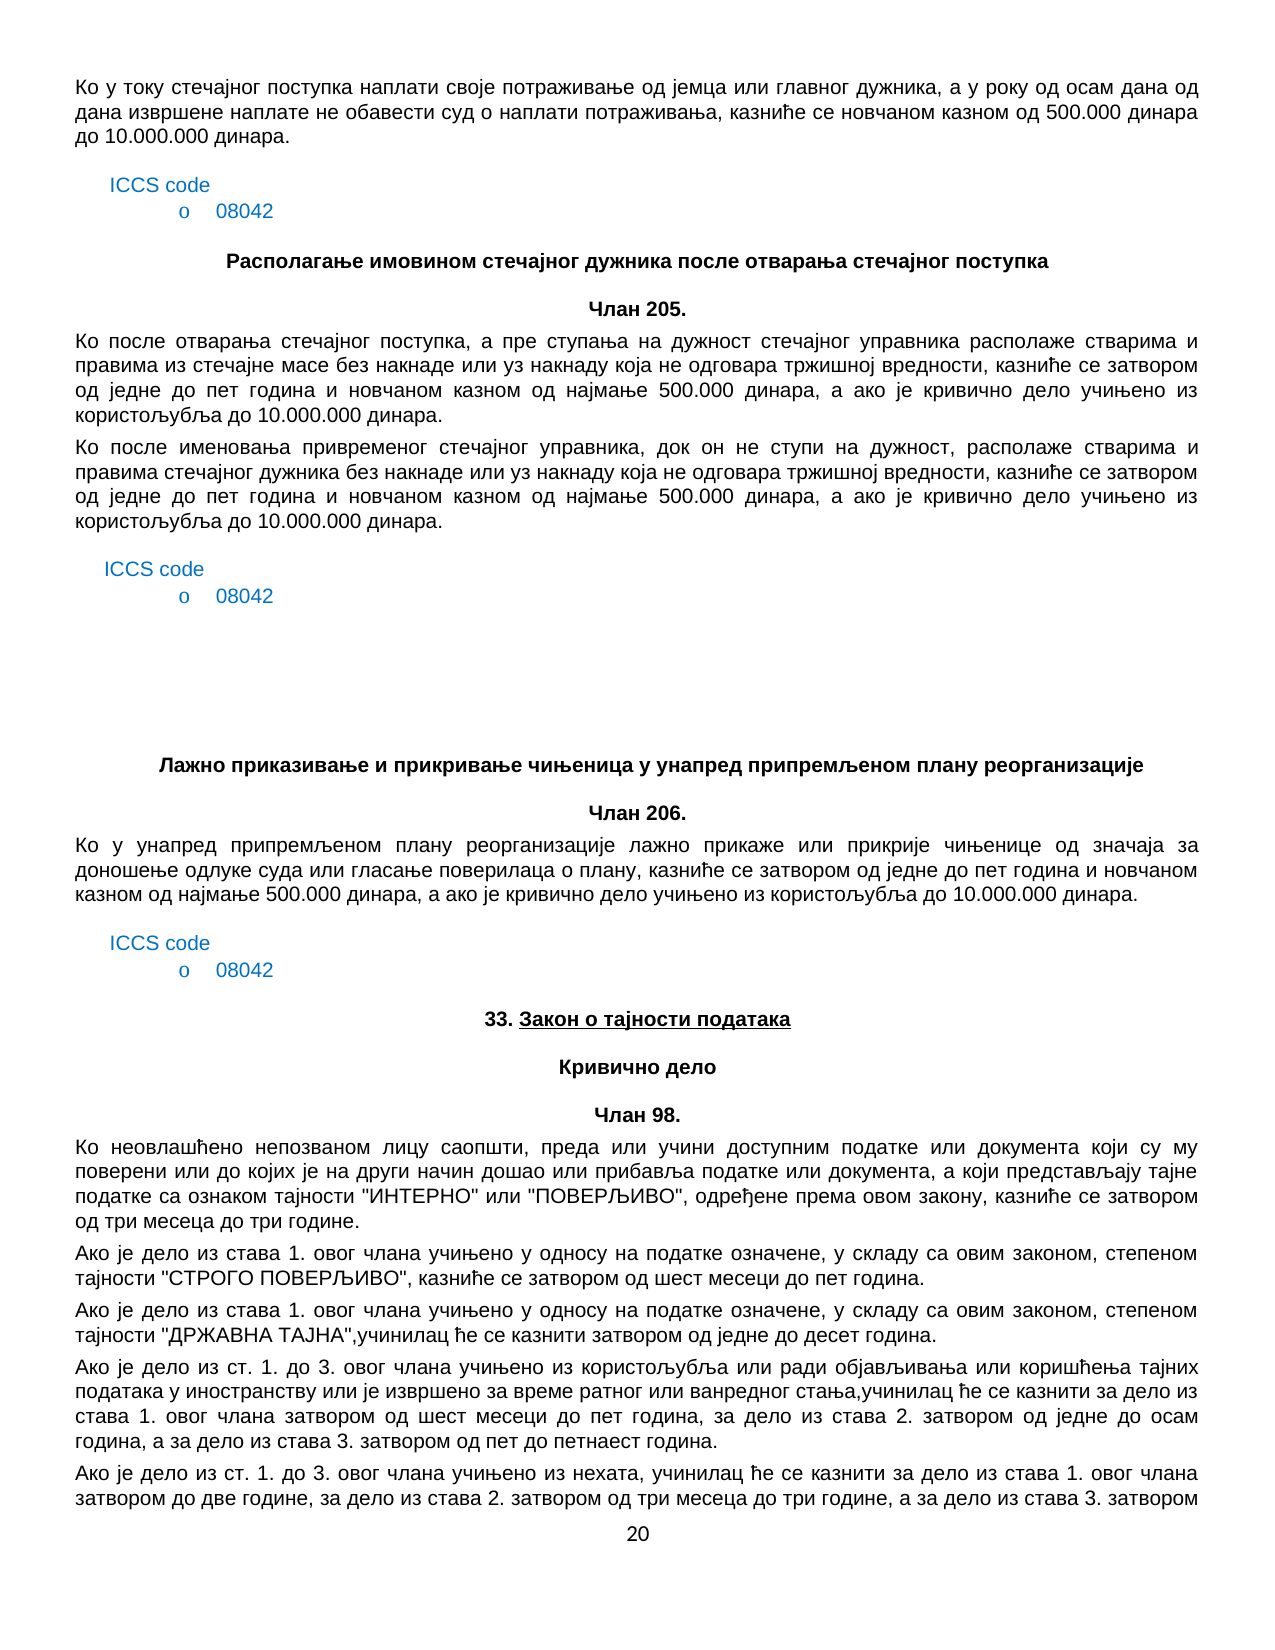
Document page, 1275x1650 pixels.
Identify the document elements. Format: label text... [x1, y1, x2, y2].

text 33. Закон о тајности података [75, 1007, 1200, 1031]
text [75, 1461, 1200, 1509]
text Члан 206. [75, 801, 1200, 825]
list 08042 [178, 197, 1200, 225]
text Ако је дело из става 1. овог члана учињено у односу на податке означене, у складу са овим законом, степеном тајности "СТРОГО ПОВЕРЉИВО", казниће се затвором од шест месеци до пет година. [75, 1241, 1200, 1289]
text Ко неовлашћено непозваном лицу саопшти, преда или учини доступним податке или документа који су му поверени или до којих је на други начин дошао или прибавља податке или документа, а који представљају тајне податке са ознаком тајности "ИНТЕРНО" или "ПОВЕРЉИВО", одређене према овом закону, казниће се затвором од три месеца до три године. [75, 1135, 1200, 1232]
text Ко у унапред припремљеном плану реорганизације лажно прикаже или прикрије чињенице од значаја за доношење одлуке суда или гласање поверилаца о плану, казниће се затвором од једне до пет година и новчаном казном од најмање 500.000 динара, а ако је кривично дело учињено из користољубља до 10.000.000 динара. [75, 833, 1200, 906]
text Кривично дело [75, 1055, 1200, 1079]
list 08042 [178, 955, 1200, 983]
text ICCS code [75, 173, 1200, 197]
list 08042 [178, 581, 1200, 609]
text Ако је дело из става 1. овог члана учињено у односу на податке означене, у складу са овим законом, степеном тајности "ДРЖАВНА ТАЈНА",учинилац ће се казнити затвором од једне до десет година. [75, 1298, 1200, 1346]
text Члан 205. [75, 297, 1200, 321]
text Ко после отварања стечајног поступка, а пре ступања на дужност стечајног управника располаже стварима и правима из стечајне масе без накнаде или уз накнаду која не одговара тржишној вредности, казниће се затвором од једне до пет година и новчаном казном од најмање 500.000 динара, а ако је кривично дело учињено из користољубља до 10.000.000 динара. [75, 329, 1200, 426]
text Лажно приказивање и прикривање чињеница у унапред припремљеном плану реорганизације [75, 753, 1200, 777]
text Члан 98. [75, 1103, 1200, 1127]
text ICCS code [75, 557, 1200, 581]
text ICCS code [75, 931, 1200, 955]
text Располагање имовином стечајног дужника после отварања стечајног поступка [75, 249, 1200, 273]
text Ко у току стечајног поступка наплати своје потраживање од јемца или главног дужника, а у року од осам дана од дана извршене наплате не обавести суд о наплати потраживања, казниће се новчаном казном од 500.000 динара до 10.000.000 динара. [75, 75, 1200, 148]
text Ко после именовања привременог стечајног управника, док он не ступи на дужност, располаже стварима и правима стечајног дужника без накнаде или уз накнаду која не одговара тржишној вредности, казниће се затвором од једне до пет година и новчаном казном од најмање 500.000 динара, а ако је кривично дело учињено из користољубља до 10.000.000 динара. [75, 435, 1200, 533]
text Ако је дело из ст. 1. до 3. овог члана учињено из користољубља или ради објављивања или коришћења тајних података у иностранству или је извршено за време ратног или ванредног стања,учинилац ће се казнити за дело из става 1. овог члана затвором од шест месеци до пет година, за дело из става 2. затвором од једне до осам година, а за дело из става 3. затвором од пет до петнаест година. [75, 1355, 1200, 1452]
